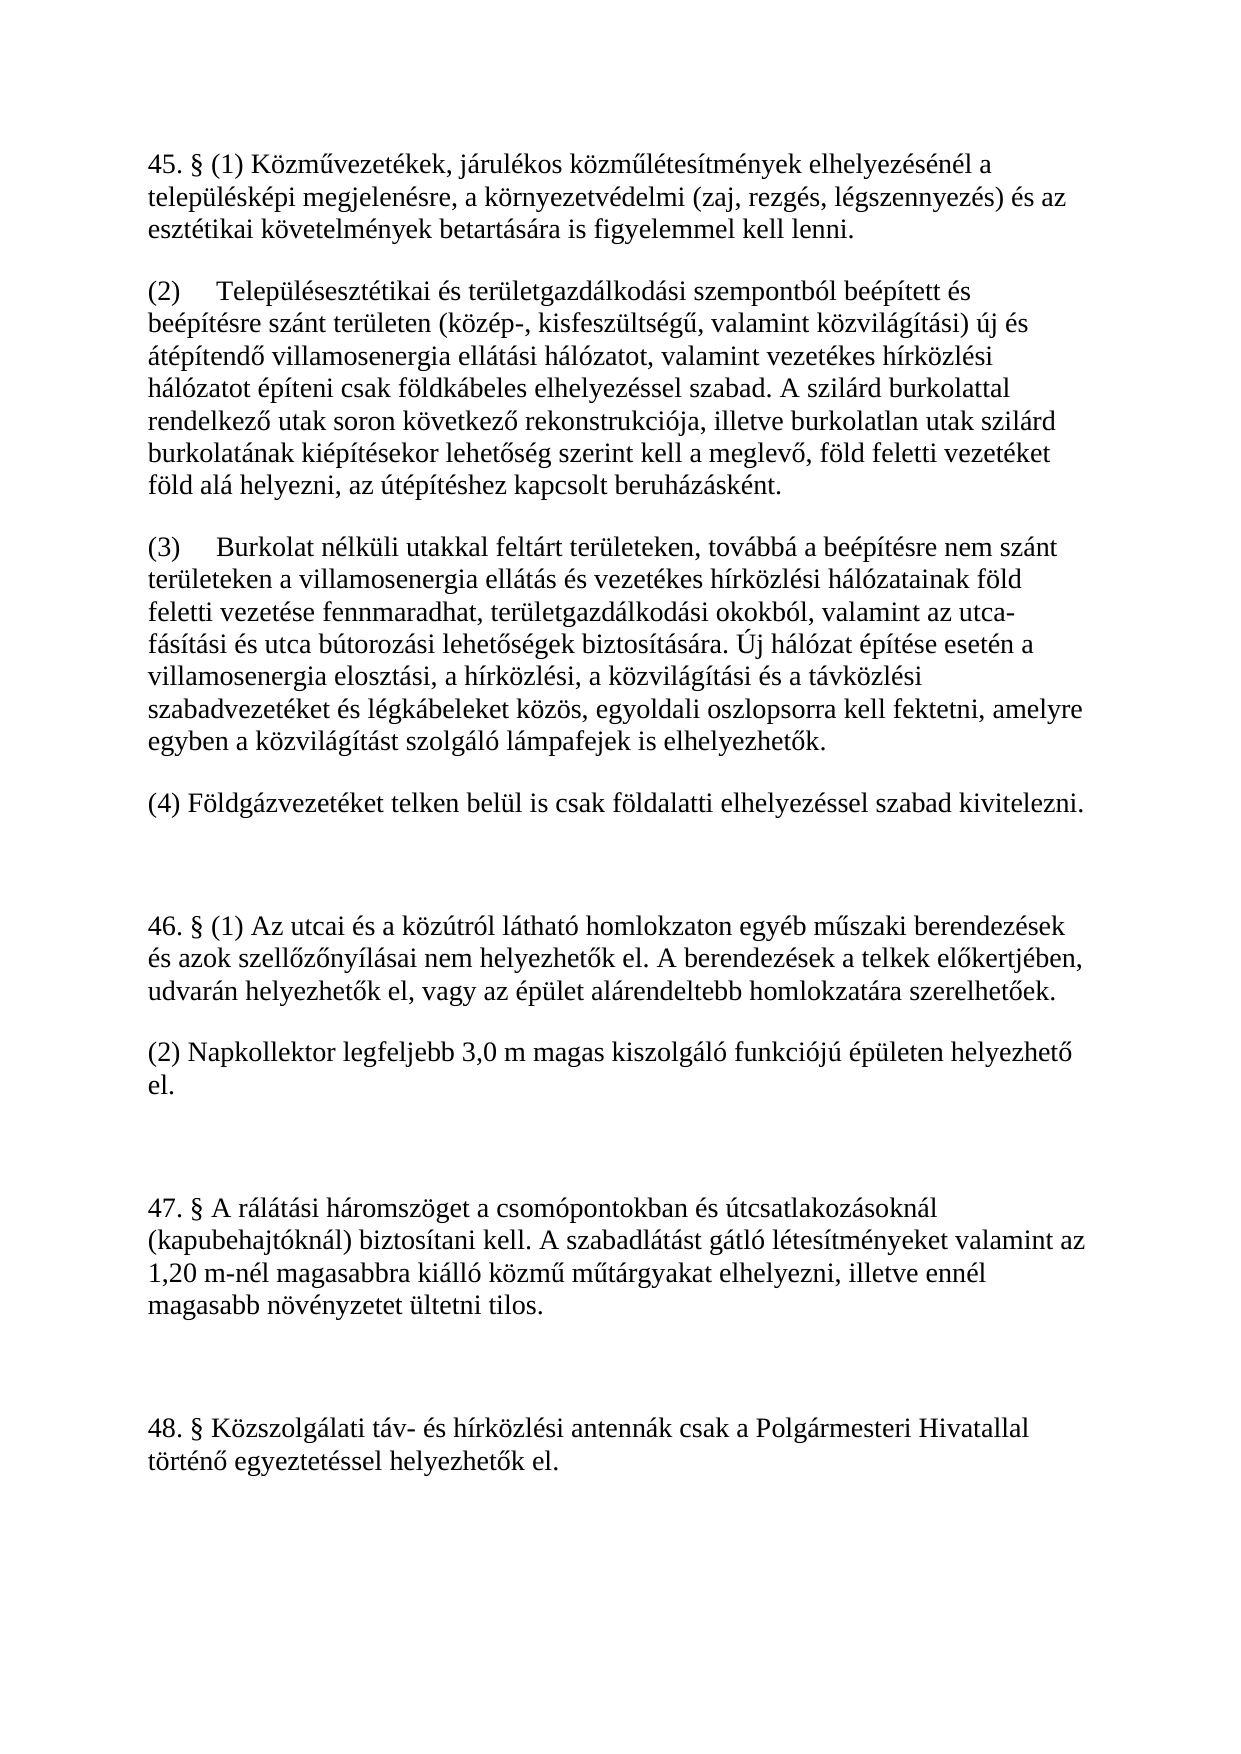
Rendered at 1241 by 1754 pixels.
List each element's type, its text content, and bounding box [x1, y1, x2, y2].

text (3) Burkolat nélküli utakkal feltárt területeken, továbbá a beépítésre nem szánt területeken a villamosenergia ellátás és vezetékes hírközlési hálózatainak föld feletti vezetése fennmaradhat, területgazdálkodási okokból, valamint az utca-fásítási és utca bútorozási lehetőségek biztosítására. Új hálózat építése esetén a villamosenergia elosztási, a hírközlési, a közvilágítási és a távközlési szabadvezetéket és légkábeleket közös, egyoldali oszlopsorra kell fektetni, amelyre egyben a közvilágítást szolgáló lámpafejek is elhelyezhetők. [148, 530, 1093, 757]
text (2) Településesztétikai és területgazdálkodási szempontból beépített és beépítésre szánt területen (közép-, kisfeszültségű, valamint közvilágítási) új és átépítendő villamosenergia ellátási hálózatot, valamint vezetékes hírközlési hálózatot építeni csak földkábeles elhelyezéssel szabad. A szilárd burkolattal rendelkező utak soron következő rekonstrukciója, illetve burkolatlan utak szilárd burkolatának kiépítésekor lehetőség szerint kell a meglevő, föld feletti vezetéket föld alá helyezni, az útépítéshez kapcsolt beruházásként. [148, 274, 1093, 501]
text 45. § (1) Közművezetékek, járulékos közműlétesítmények elhelyezésénél a településképi megjelenésre, a környezetvédelmi (zaj, rezgés, légszennyezés) és az esztétikai követelmények betartására is figyelemmel kell lenni. [148, 148, 1093, 245]
text (2) Napkollektor legfeljebb 3,0 m magas kiszolgáló funkciójú épületen helyezhető el. [148, 1035, 1093, 1100]
text 48. § Közszolgálati táv- és hírközlési antennák csak a Polgármesteri Hivatallal történő egyeztetéssel helyezhetők el. [148, 1411, 1093, 1476]
text 46. § (1) Az utcai és a közútról látható homlokzaton egyéb műszaki berendezések és azok szellőzőnyílásai nem helyezhetők el. A berendezések a telkek előkertjében, udvarán helyezhetők el, vagy az épület alárendeltebb homlokzatára szerelhetőek. [148, 909, 1093, 1006]
text 47. § A rálátási háromszöget a csomópontokban és útcsatlakozásoknál (kapubehajtóknál) biztosítani kell. A szabadlátást gátló létesítményeket valamint az 1,20 m-nél magasabbra kiálló közmű műtárgyakat elhelyezni, illetve ennél magasabb növényzetet ültetni tilos. [148, 1191, 1093, 1320]
text (4) Földgázvezetéket telken belül is csak földalatti elhelyezéssel szabad kivitelezni. [148, 786, 1093, 818]
